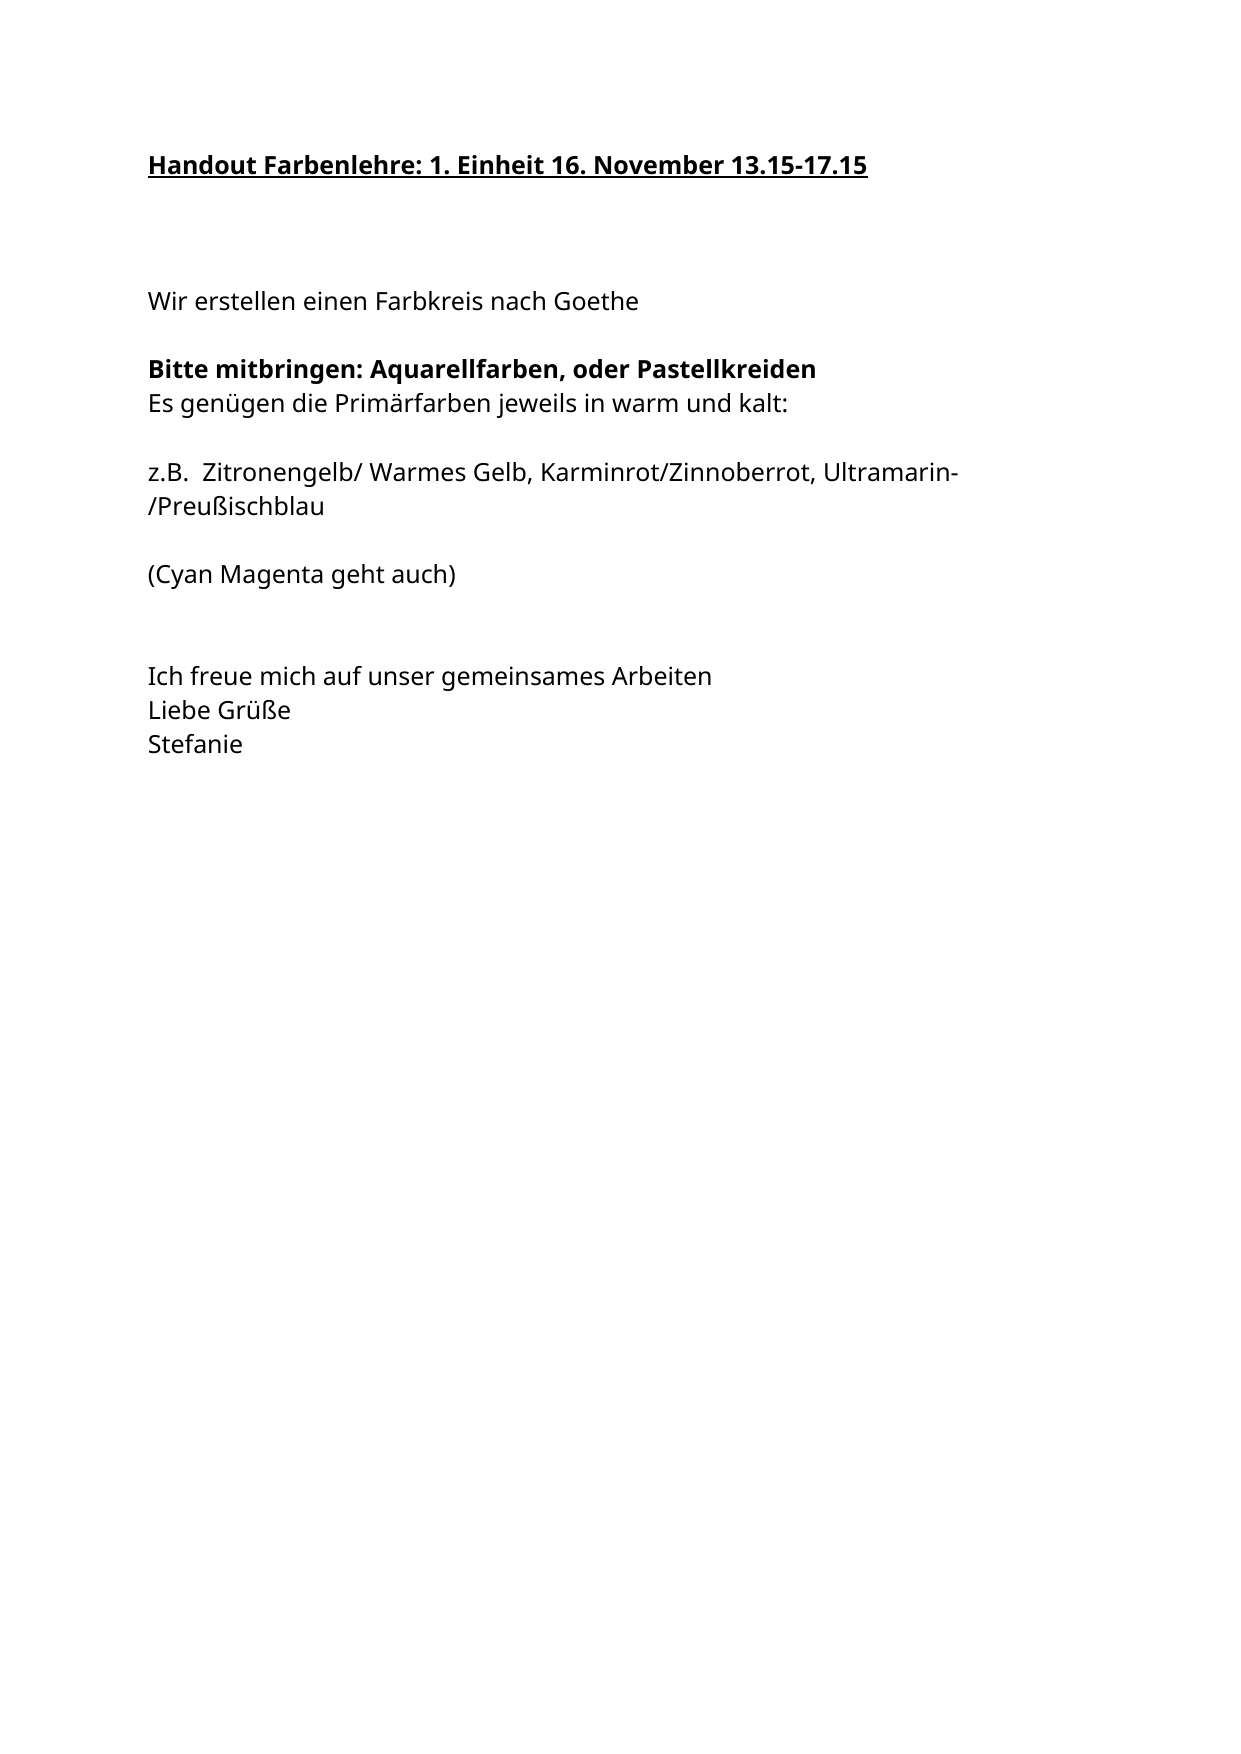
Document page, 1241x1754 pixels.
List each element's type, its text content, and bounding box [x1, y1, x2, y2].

text Es genügen die Primärfarben jeweils in warm und kalt: [148, 386, 1093, 420]
text Handout Farbenlehre: 1. Einheit 16. November 13.15-17.15 [148, 148, 1093, 182]
text Bitte mitbringen: Aquarellfarben, oder Pastellkreiden [148, 352, 1093, 386]
text z.B. Zitronengelb/ Warmes Gelb, Karminrot/Zinnoberrot, Ultramarin- /Preußischblau [148, 454, 1093, 522]
text Liebe Grüße [148, 693, 1093, 727]
text Wir erstellen einen Farbkreis nach Goethe [148, 284, 1093, 318]
text (Cyan Magenta geht auch) [148, 556, 1093, 590]
text Stefanie [148, 727, 1093, 761]
text Ich freue mich auf unser gemeinsames Arbeiten [148, 658, 1093, 693]
